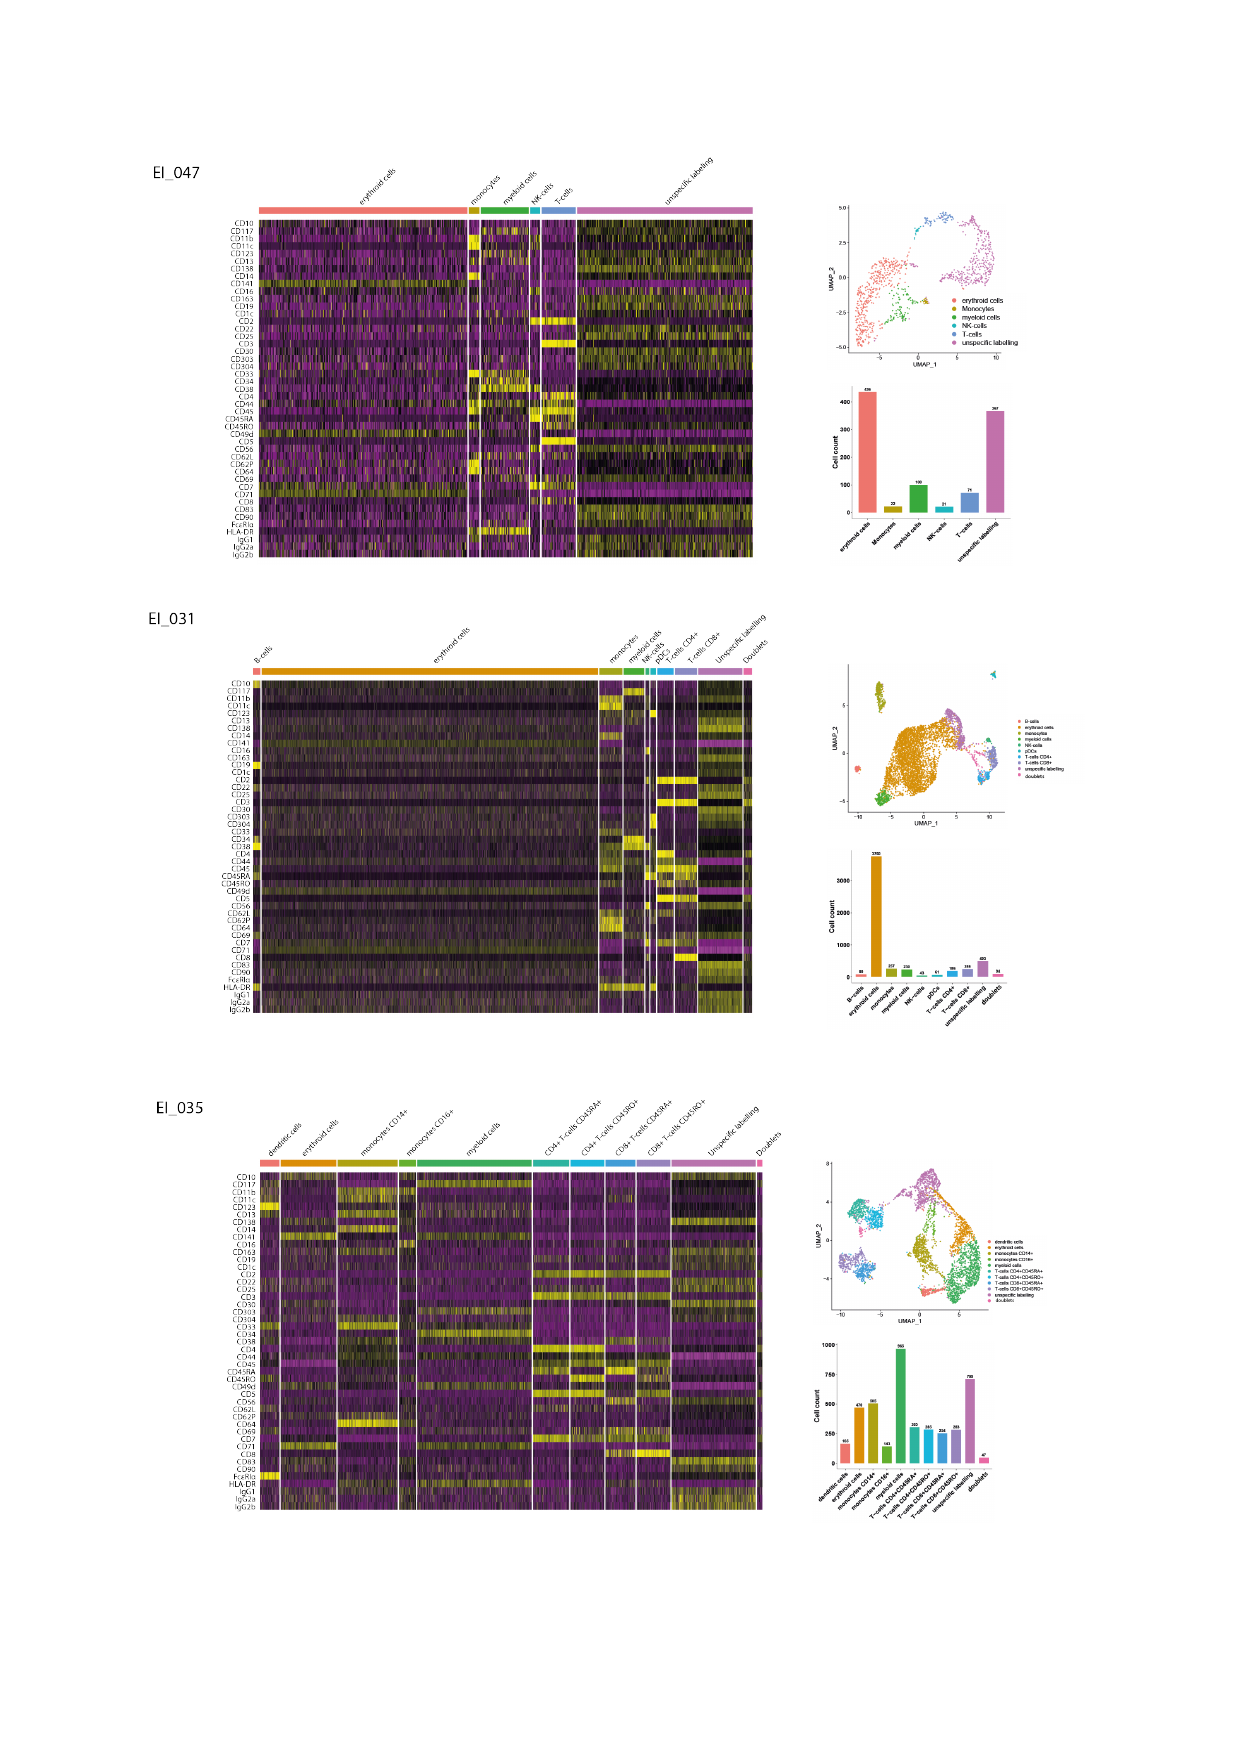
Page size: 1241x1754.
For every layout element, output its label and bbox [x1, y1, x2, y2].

picture [147, 147, 1095, 1523]
